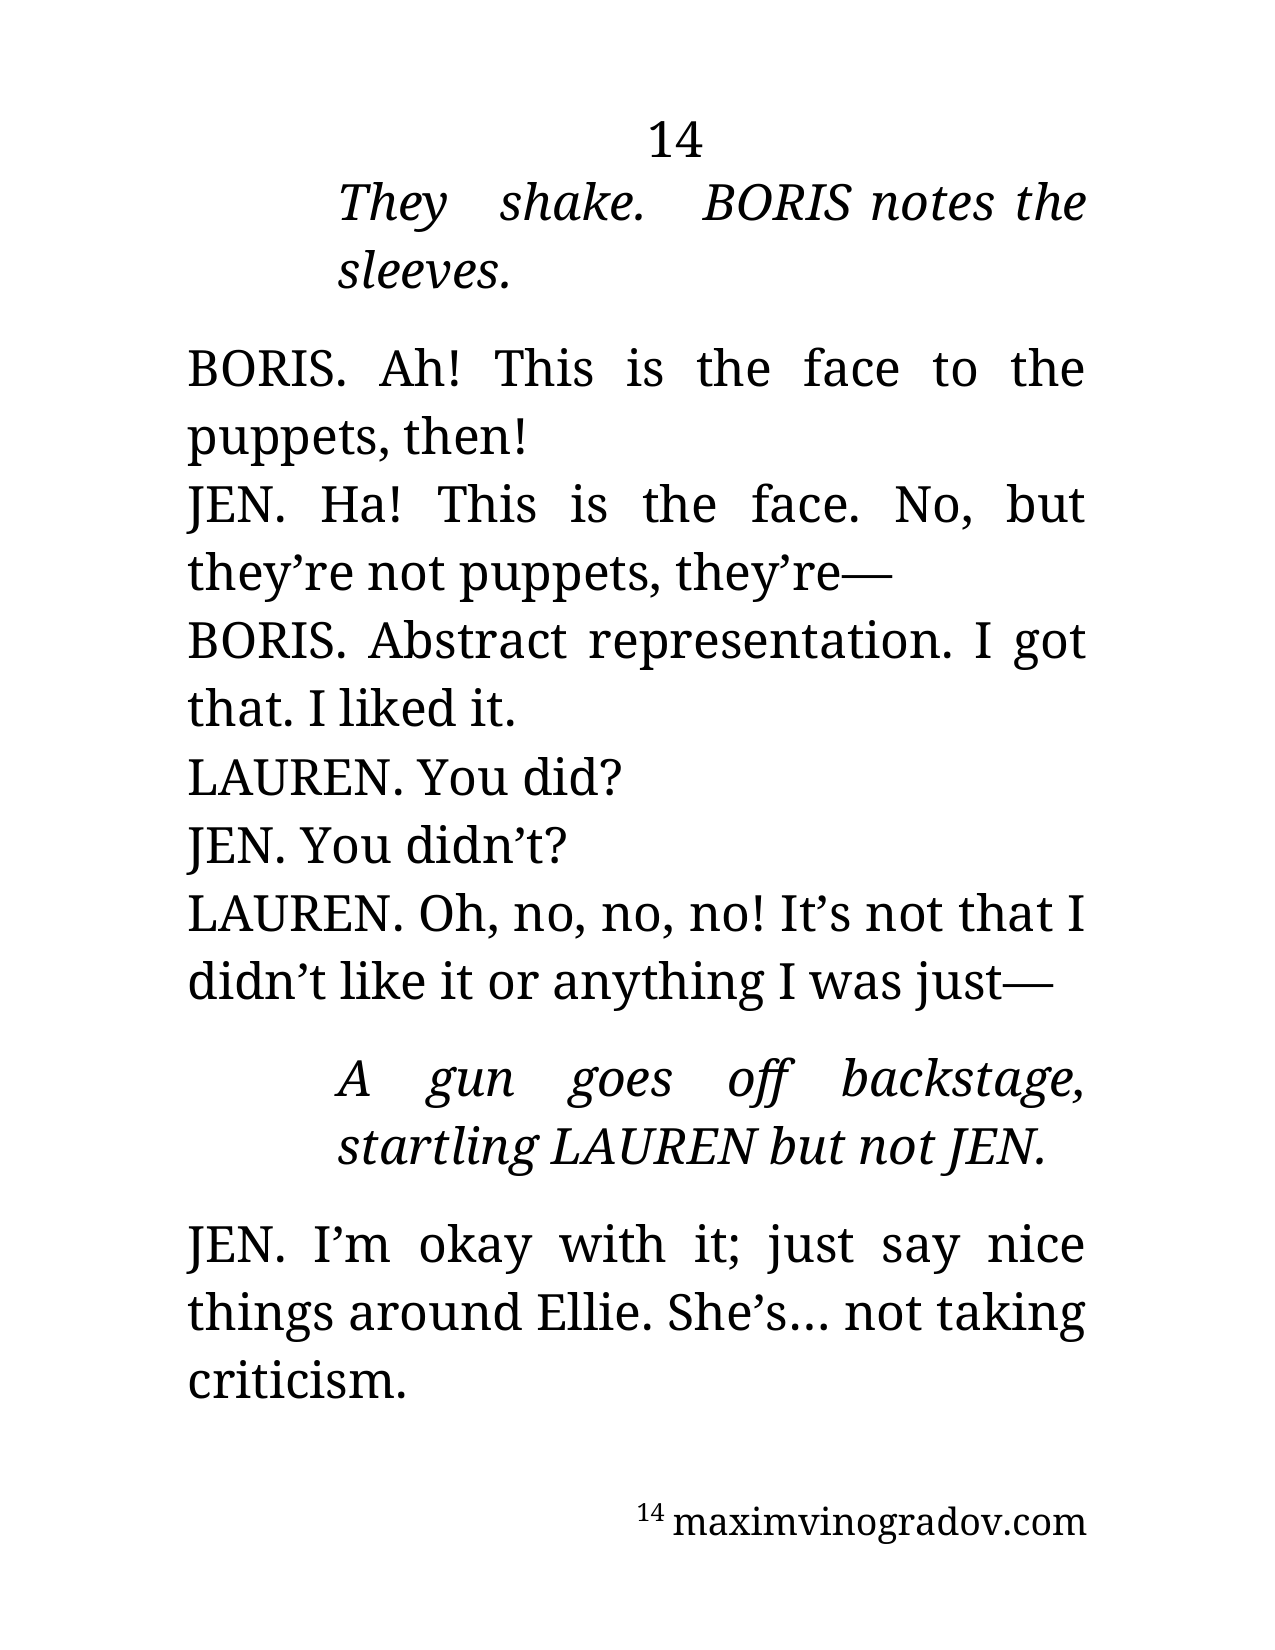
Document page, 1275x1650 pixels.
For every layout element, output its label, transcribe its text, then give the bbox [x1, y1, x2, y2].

title JEN. I’m okay with it; just say nice things around Ellie. She’s… not taking criticism. [187, 1209, 1087, 1413]
title BORIS. Abstract representation. I got that. I liked it. [187, 605, 1087, 742]
subtitle They shake. BORIS notes the sleeves. [337, 167, 1087, 304]
subtitle A gun goes off backstage, startling LAUREN but not JEN. [337, 1043, 1087, 1179]
title JEN. You didn’t? [187, 810, 1087, 878]
title LAUREN. You did? [187, 742, 1087, 810]
title LAUREN. Oh, no, no, no! It’s not that I didn’t like it or anything I was just— [187, 878, 1087, 1014]
title BORIS. Ah! This is the face to the puppets, then! [187, 333, 1087, 469]
title JEN. Ha! This is the face. No, but they’re not puppets, they’re— [187, 469, 1087, 605]
